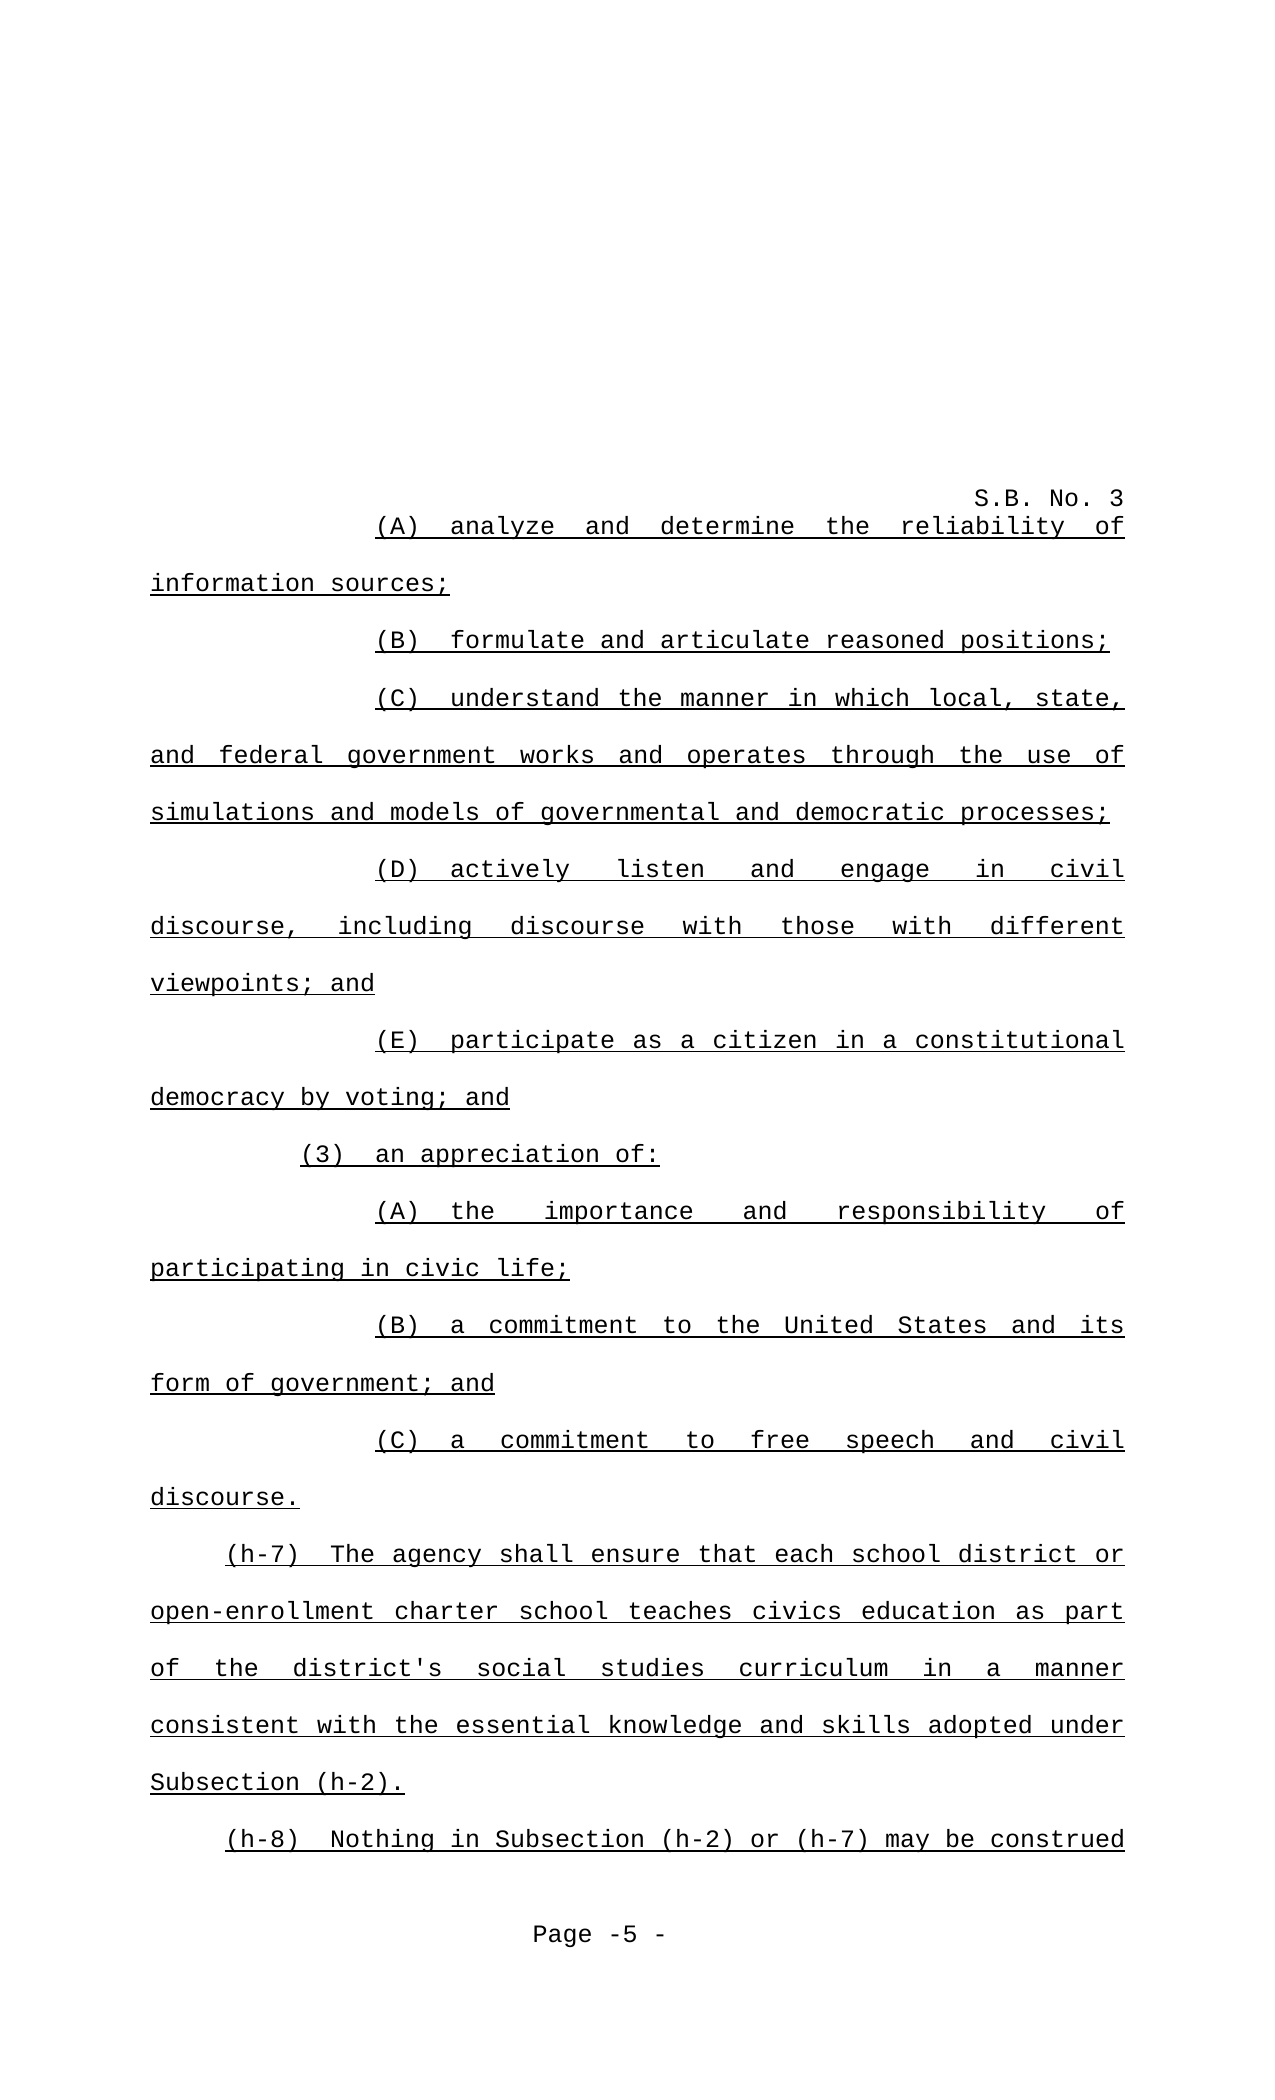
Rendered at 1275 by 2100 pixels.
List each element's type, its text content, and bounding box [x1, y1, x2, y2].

text (C) understand the manner in which local, state, and federal government works and operates through the use of simulations and models of governmental and democratic processes; [150, 767, 1125, 828]
text (B) a commitment to the United States and its form of government; and [150, 1313, 1125, 1398]
text (A) analyze and determine the reliability of information sources; [150, 514, 1125, 599]
text (D) actively listen and engage in civil discourse, including discourse with those with different viewpoints; and [150, 938, 1125, 999]
text (C) understand the manner in which local, state, and federal government works and operates through the use of simulations and models of governmental and democratic processes; [150, 685, 1125, 765]
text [150, 1827, 1125, 1855]
text (h-7) The agency shall ensure that each school district or open-enrollment charter school teaches civics education as part of the district's social studies curriculum in a manner consistent with the essential knowledge and skills adopted under Subsection (h-2). [150, 1541, 1125, 1622]
text (h-7) The agency shall ensure that each school district or open-enrollment charter school teaches civics education as part of the district's social studies curriculum in a manner consistent with the essential knowledge and skills adopted under Subsection (h-2). [150, 1623, 1125, 1679]
text (3) an appreciation of: [150, 1142, 1125, 1170]
text (A) the importance and responsibility of participating in civic life; [150, 1199, 1125, 1284]
text (B) formulate and articulate reasoned positions; [150, 628, 1125, 656]
text (C) a commitment to free speech and civil discourse. [150, 1427, 1125, 1513]
text (h-7) The agency shall ensure that each school district or open-enrollment charter school teaches civics education as part of the district's social studies curriculum in a manner consistent with the essential knowledge and skills adopted under Subsection (h-2). [150, 1680, 1125, 1736]
text (h-7) The agency shall ensure that each school district or open-enrollment charter school teaches civics education as part of the district's social studies curriculum in a manner consistent with the essential knowledge and skills adopted under Subsection (h-2). [150, 1737, 1125, 1798]
text (D) actively listen and engage in civil discourse, including discourse with those with different viewpoints; and [150, 856, 1125, 937]
text (E) participate as a citizen in a constitutional democracy by voting; and [150, 1027, 1125, 1113]
